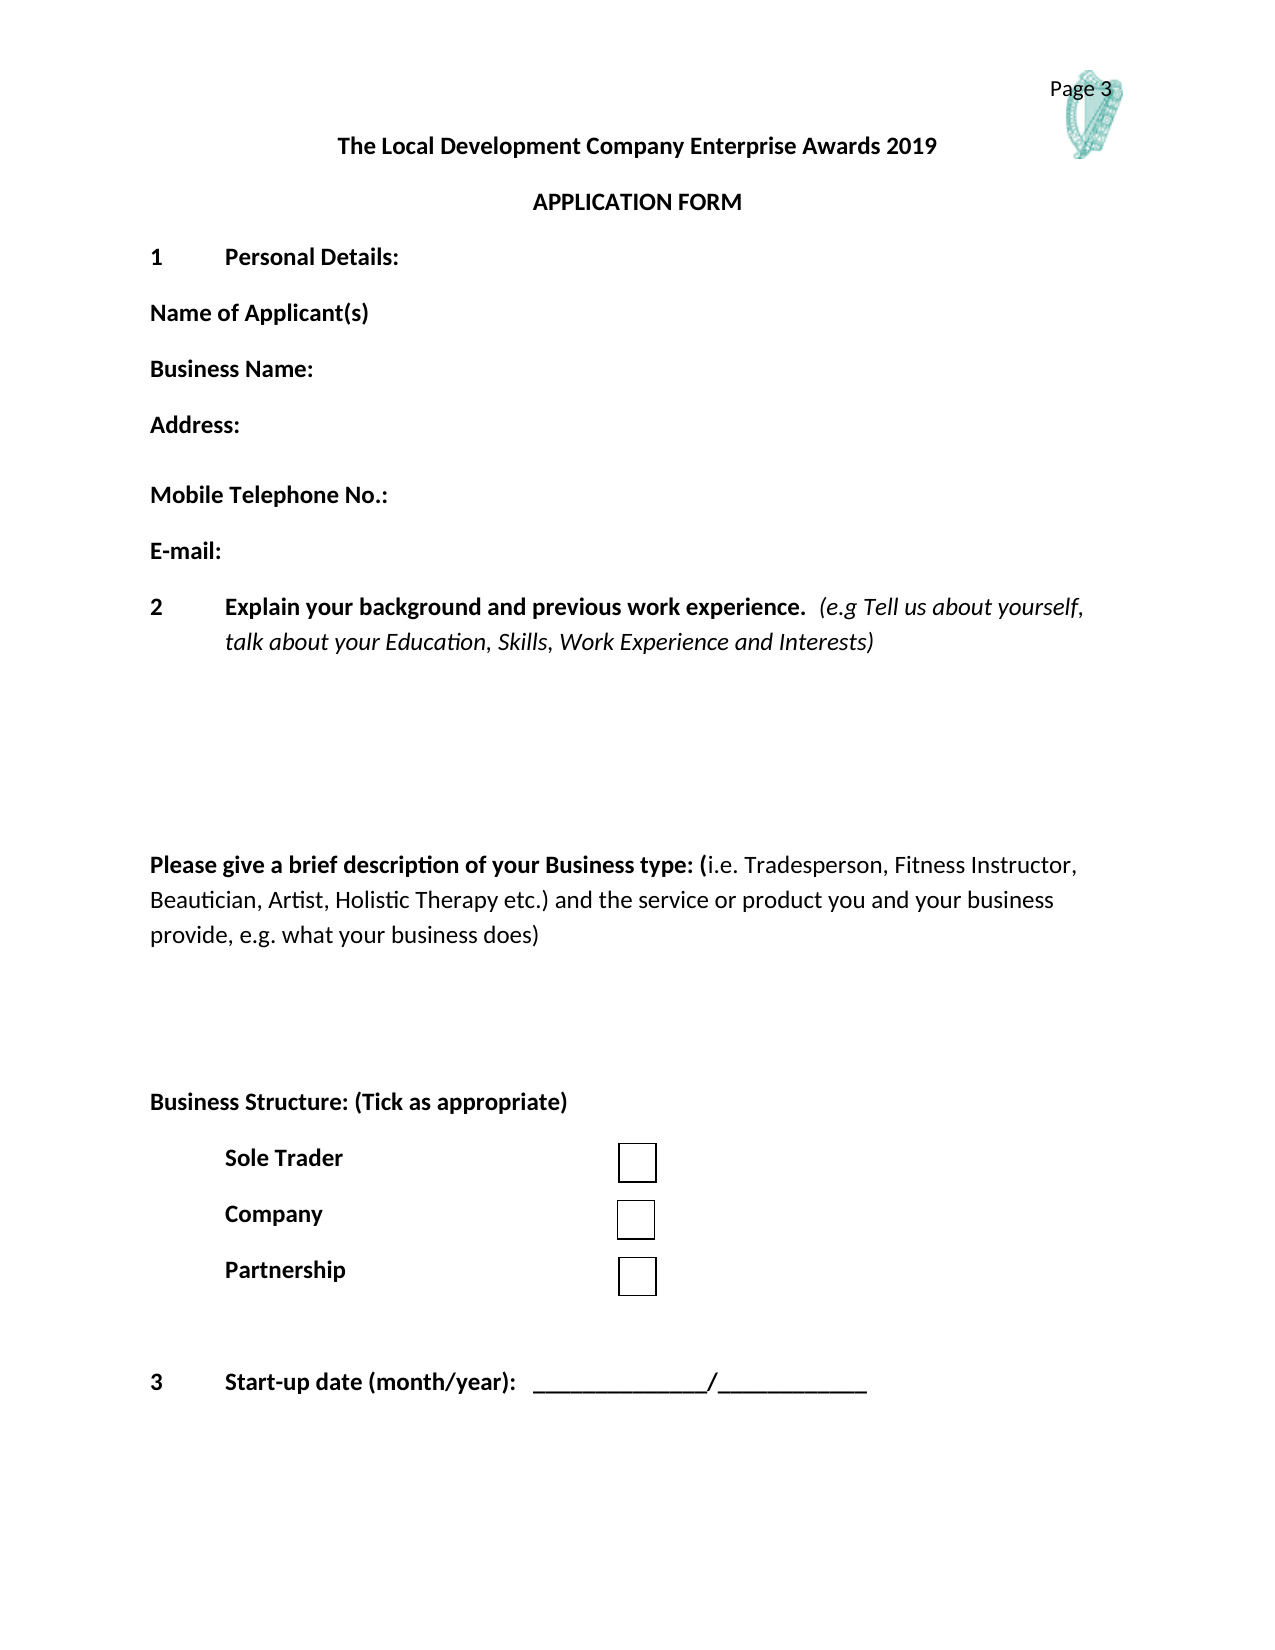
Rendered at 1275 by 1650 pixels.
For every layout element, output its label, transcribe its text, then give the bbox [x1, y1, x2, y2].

picture [1066, 70, 1123, 130]
text 3 Start-up date (month/year): ______________/____________ [150, 1366, 1125, 1396]
text Business Structure: (Tick as appropriate) [150, 1086, 1125, 1117]
text 1 Personal Details: [150, 241, 1125, 272]
text Company [150, 1198, 1125, 1229]
text Please give a brief description of your Business type: (i.e. Tradesperson, Fitness Instructor, Beautician, Artist, Holistic Therapy etc.) and the service or product you and your business provide, e.g. what your business does) [150, 849, 1125, 949]
text The Local Development Company Enterprise Awards 2019 [150, 130, 1125, 160]
text APPLICATION FORM [150, 186, 1125, 216]
text Partnership [150, 1254, 1125, 1284]
text Sole Trader [150, 1142, 1125, 1173]
text Name of Applicant(s) [150, 297, 1125, 328]
text E-mail: [150, 535, 1125, 565]
text Address: Mobile Telephone No.: [150, 409, 1125, 509]
text Business Name: [150, 353, 1125, 384]
text 2 Explain your background and previous work experience. (e.g Tell us about yourself, talk about your Education, Skills, Work Experience and Interests) [150, 591, 1125, 656]
